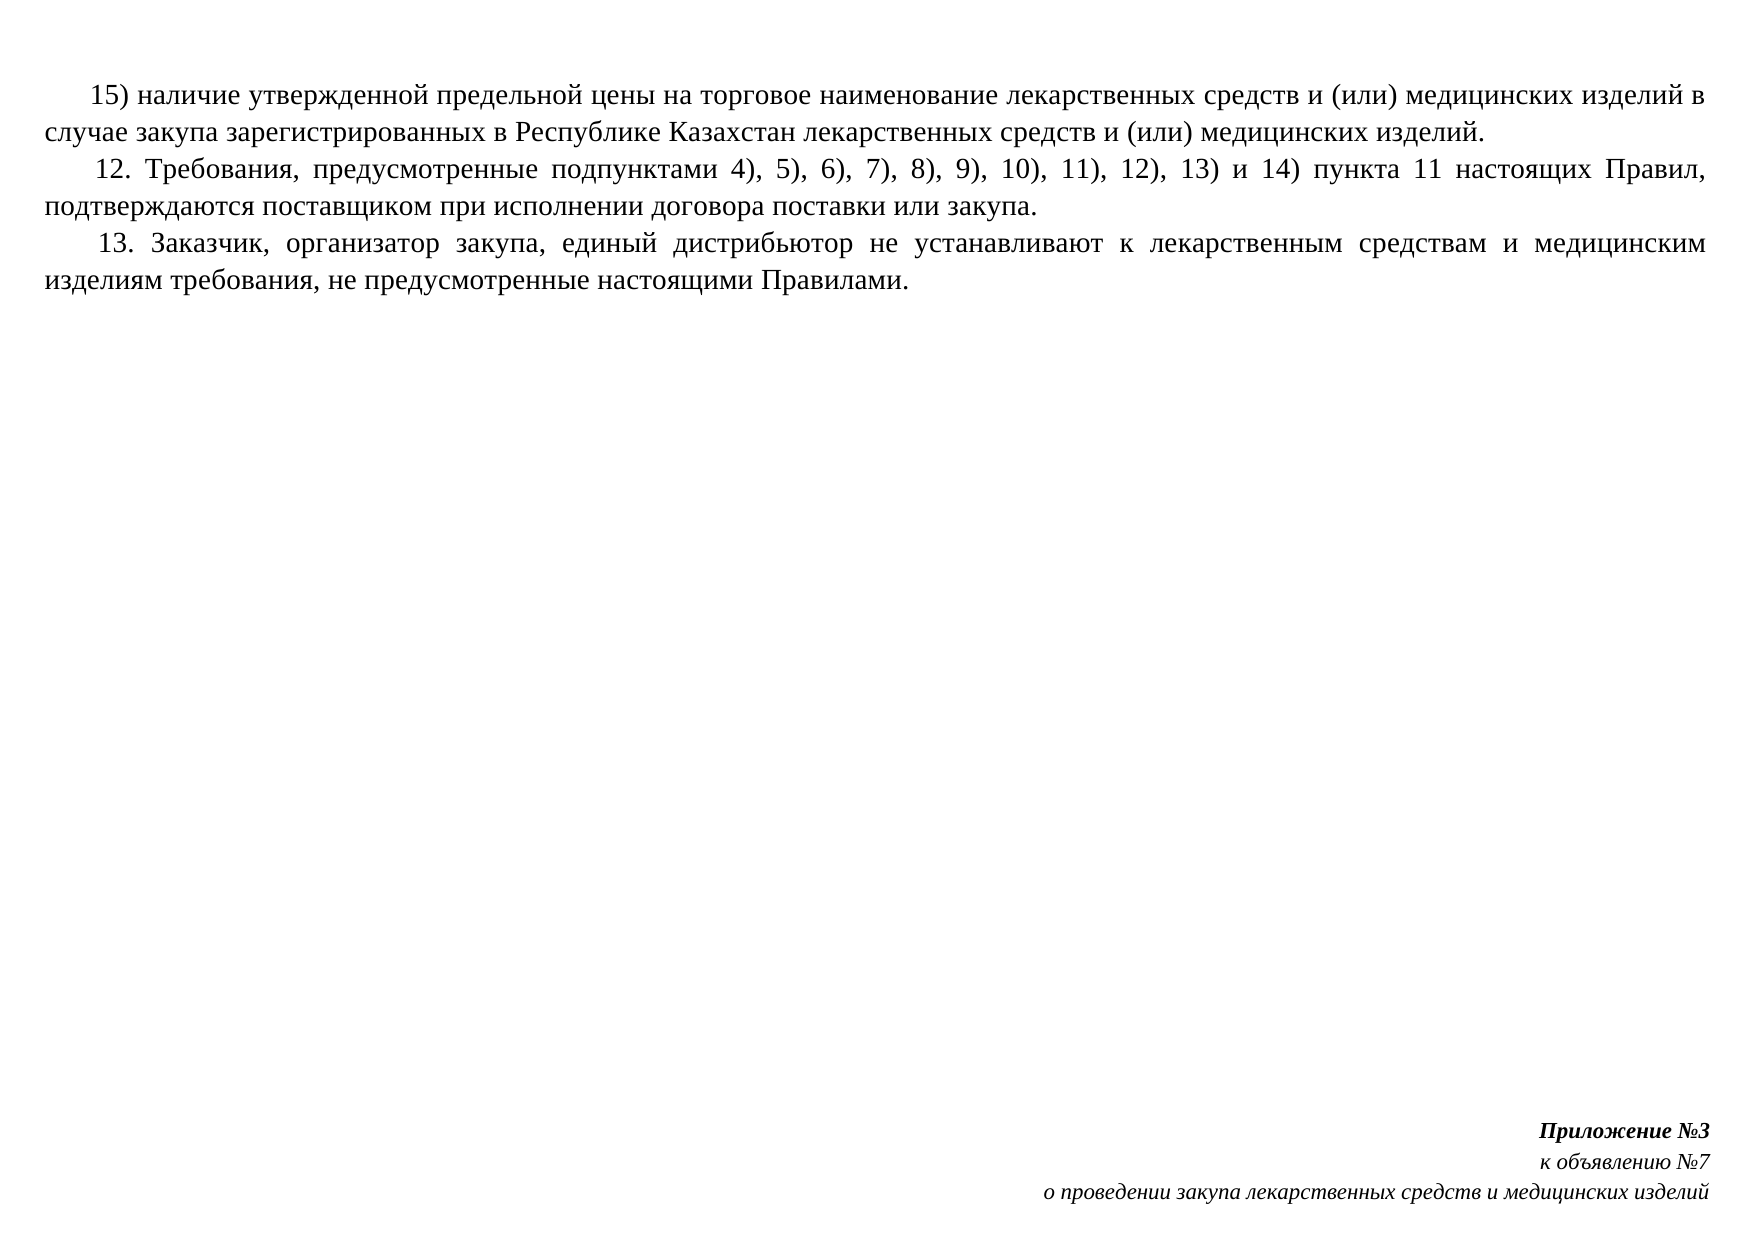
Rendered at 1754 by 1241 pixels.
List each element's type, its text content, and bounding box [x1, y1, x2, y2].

text Приложение №3 [89, 1117, 1710, 1144]
text 15) наличие утвержденной предельной цены на торговое наименование лекарственных средств и (или) медицинских изделий в случае закупа зарегистрированных в Республике Казахстан лекарственных средств и (или) медицинских изделий. [44, 74, 1710, 148]
text 12. Требования, предусмотренные подпунктами 4), 5), 6), 7), 8), 9), 10), 11), 12), 13) и 14) пункта 11 настоящих Правил, подтверждаются поставщиком при исполнении договора поставки или закупа. [44, 148, 1710, 222]
text 13. Заказчик, организатор закупа, единый дистрибьютор не устанавливают к лекарственным средствам и медицинским изделиям требования, не предусмотренные настоящими Правилами. [44, 222, 1710, 296]
text к объявлению №7 [708, 1148, 1710, 1174]
text о проведении закупа лекарственных средств и медицинских изделий [708, 1178, 1710, 1204]
